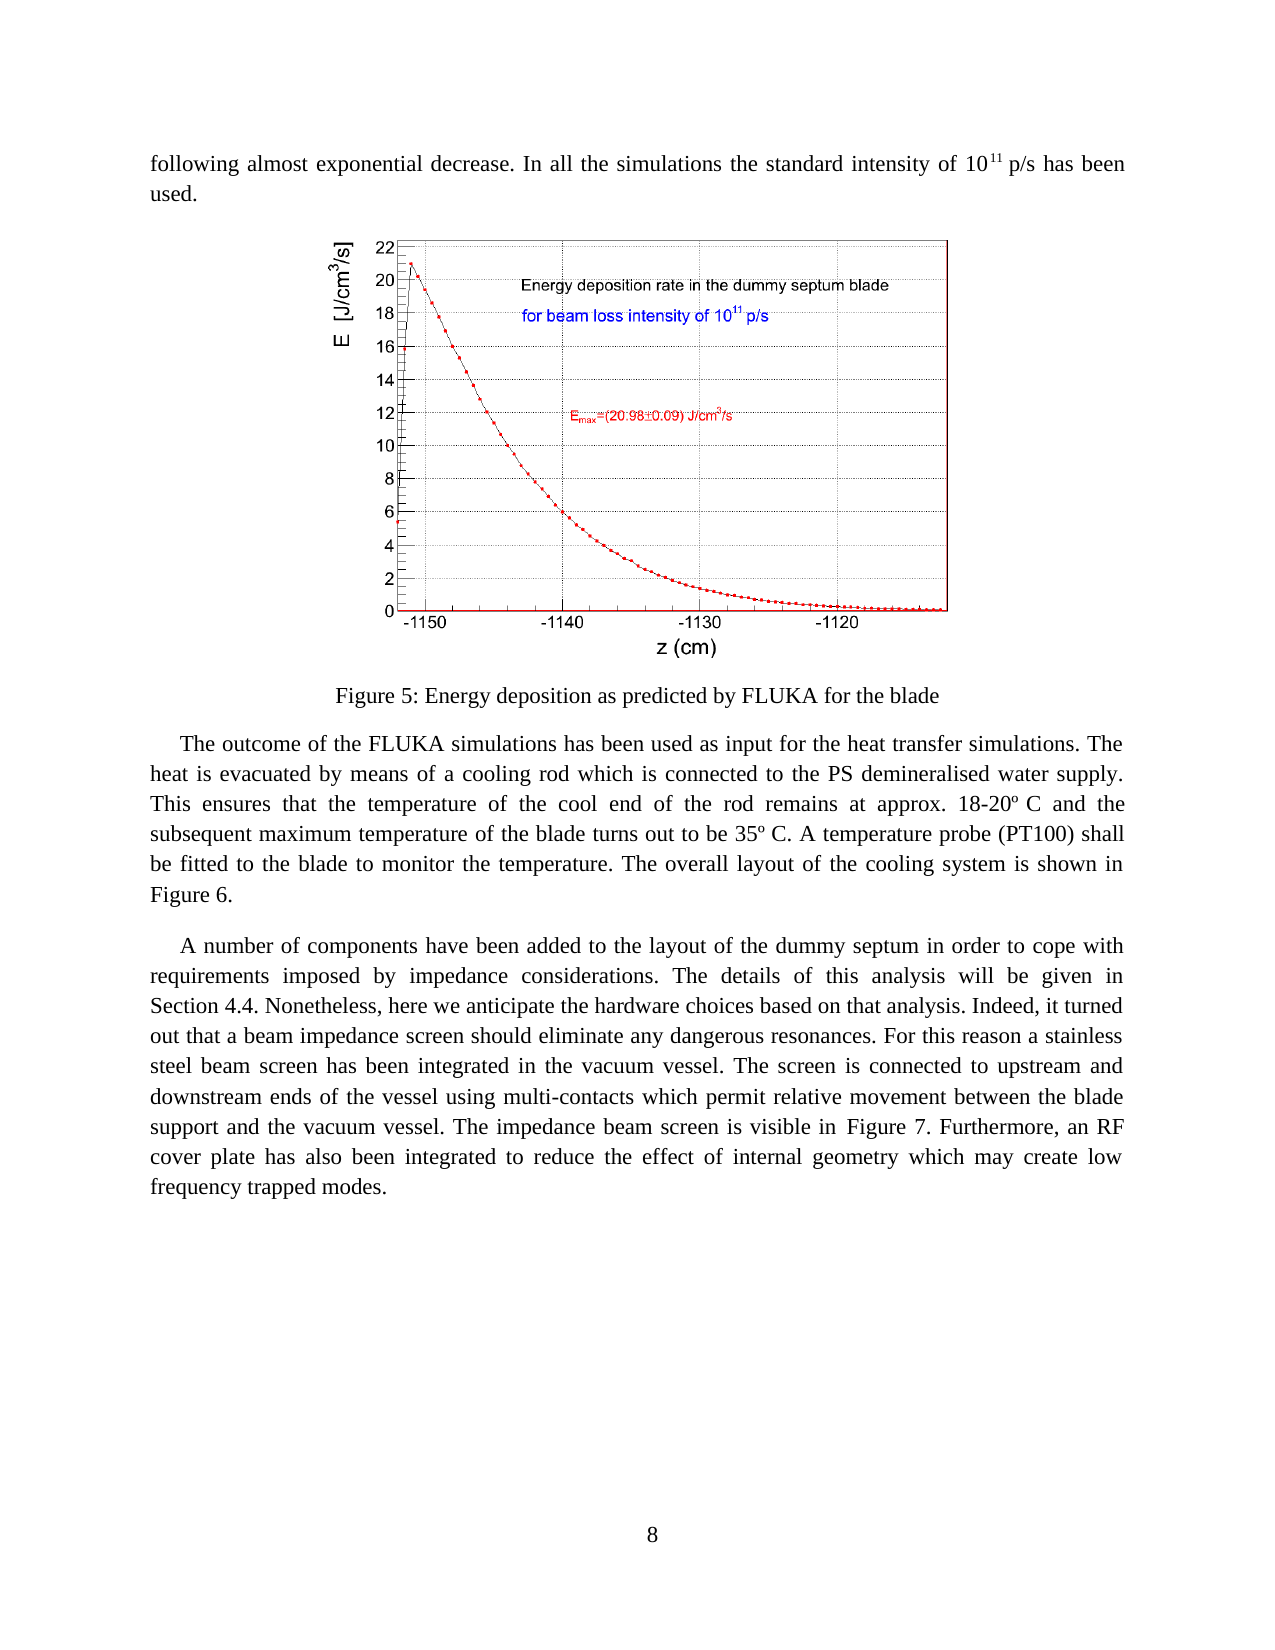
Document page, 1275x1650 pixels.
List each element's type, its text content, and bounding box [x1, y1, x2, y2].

text The outcome of the FLUKA simulations has been used as input for the heat transfer simulations. The heat is evacuated by means of a cooling rod which is connected to the PS demineralised water supply. This ensures that the temperature of the cool end of the rod remains at approx. 18-20º C and the subsequent maximum temperature of the blade turns out to be 35º C. A temperature probe (PT100) shall be fitted to the blade to monitor the temperature. The overall layout of the cooling system is shown in Figure 6. [150, 729, 1125, 907]
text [150, 150, 1125, 207]
text Figure 5: Energy deposition as predicted by FLUKA for the blade [150, 682, 1125, 709]
text A number of components have been added to the layout of the dummy septum in order to cope with requirements imposed by impedance considerations. The details of this analysis will be given in Section 4.4. Nonetheless, here we anticipate the hardware choices based on that analysis. Indeed, it turned out that a beam impedance screen should eliminate any dangerous resonances. For this reason a stainless steel beam screen has been integrated in the vacuum vessel. The screen is connected to upstream and downstream ends of the vessel using multi-contacts which permit relative movement between the blade support and the vacuum vessel. The impedance beam screen is visible in Figure 7. Furthermore, an RF cover plate has also been integrated to reduce the effect of internal geometry which may create low frequency trapped modes. [150, 932, 1125, 1200]
